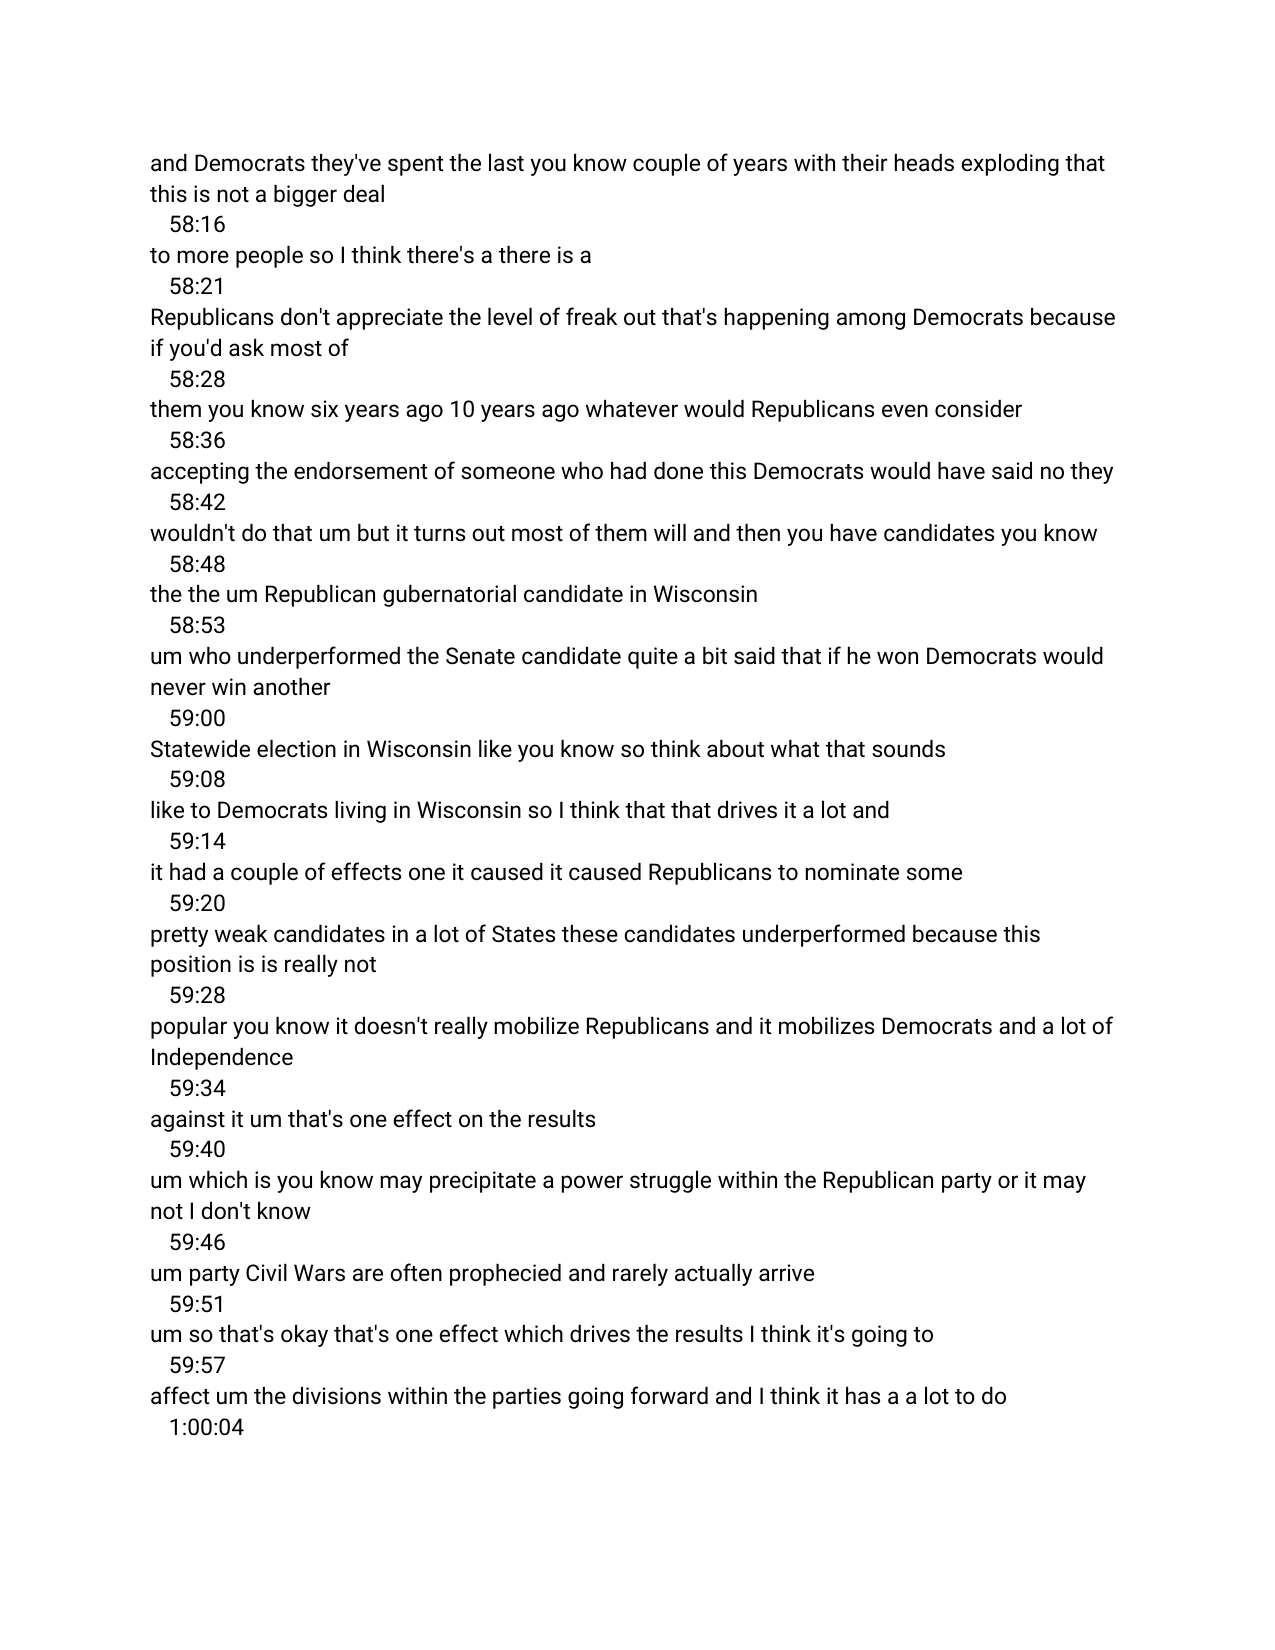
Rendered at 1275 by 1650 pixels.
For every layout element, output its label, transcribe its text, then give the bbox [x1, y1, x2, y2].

text to more people so I think there's a there is a [150, 242, 1125, 269]
text 59:14 [169, 828, 1100, 855]
text 59:08 [169, 767, 1100, 793]
text pretty weak candidates in a lot of States these candidates underperformed because this position is is really not [150, 921, 1125, 978]
text 59:51 [169, 1291, 1100, 1318]
text 59:00 [169, 705, 1100, 732]
text um which is you know may precipitate a power struggle within the Republican party or it may not I don't know [150, 1167, 1125, 1225]
text um who underperformed the Senate candidate quite a bit said that if he won Democrats would never win another [150, 643, 1125, 701]
text 59:46 [169, 1229, 1100, 1256]
text 58:48 [169, 551, 1100, 578]
text it had a couple of effects one it caused it caused Republicans to nominate some [150, 859, 1125, 886]
text 1:00:04 [169, 1414, 1100, 1441]
text 58:28 [169, 366, 1100, 393]
text 58:16 [169, 212, 1100, 238]
text um party Civil Wars are often prophecied and rarely actually arrive [150, 1260, 1125, 1287]
text wouldn't do that um but it turns out most of them will and then you have candidates you know [150, 520, 1125, 547]
text Statewide election in Wisconsin like you know so think about what that sounds [150, 736, 1125, 763]
text 58:36 [169, 427, 1100, 454]
text 59:34 [169, 1075, 1100, 1102]
text 58:21 [169, 273, 1100, 300]
text 58:53 [169, 612, 1100, 639]
text popular you know it doesn't really mobilize Republicans and it mobilizes Democrats and a lot of Independence [150, 1013, 1125, 1071]
text against it um that's one effect on the results [150, 1106, 1125, 1133]
text 59:20 [169, 890, 1100, 917]
text the the um Republican gubernatorial candidate in Wisconsin [150, 582, 1125, 608]
text accepting the endorsement of someone who had done this Democrats would have said no they [150, 458, 1125, 485]
text Republicans don't appreciate the level of freak out that's happening among Democrats because if you'd ask most of [150, 304, 1125, 362]
text 59:57 [169, 1352, 1100, 1379]
text them you know six years ago 10 years ago whatever would Republicans even consider [150, 397, 1125, 423]
text 58:42 [169, 489, 1100, 516]
text and Democrats they've spent the last you know couple of years with their heads exploding that this is not a bigger deal [150, 150, 1125, 208]
text affect um the divisions within the parties going forward and I think it has a a lot to do [150, 1383, 1125, 1410]
text like to Democrats living in Wisconsin so I think that that drives it a lot and [150, 797, 1125, 824]
text 59:28 [169, 982, 1100, 1009]
text 59:40 [169, 1137, 1100, 1163]
text um so that's okay that's one effect which drives the results I think it's going to [150, 1322, 1125, 1348]
